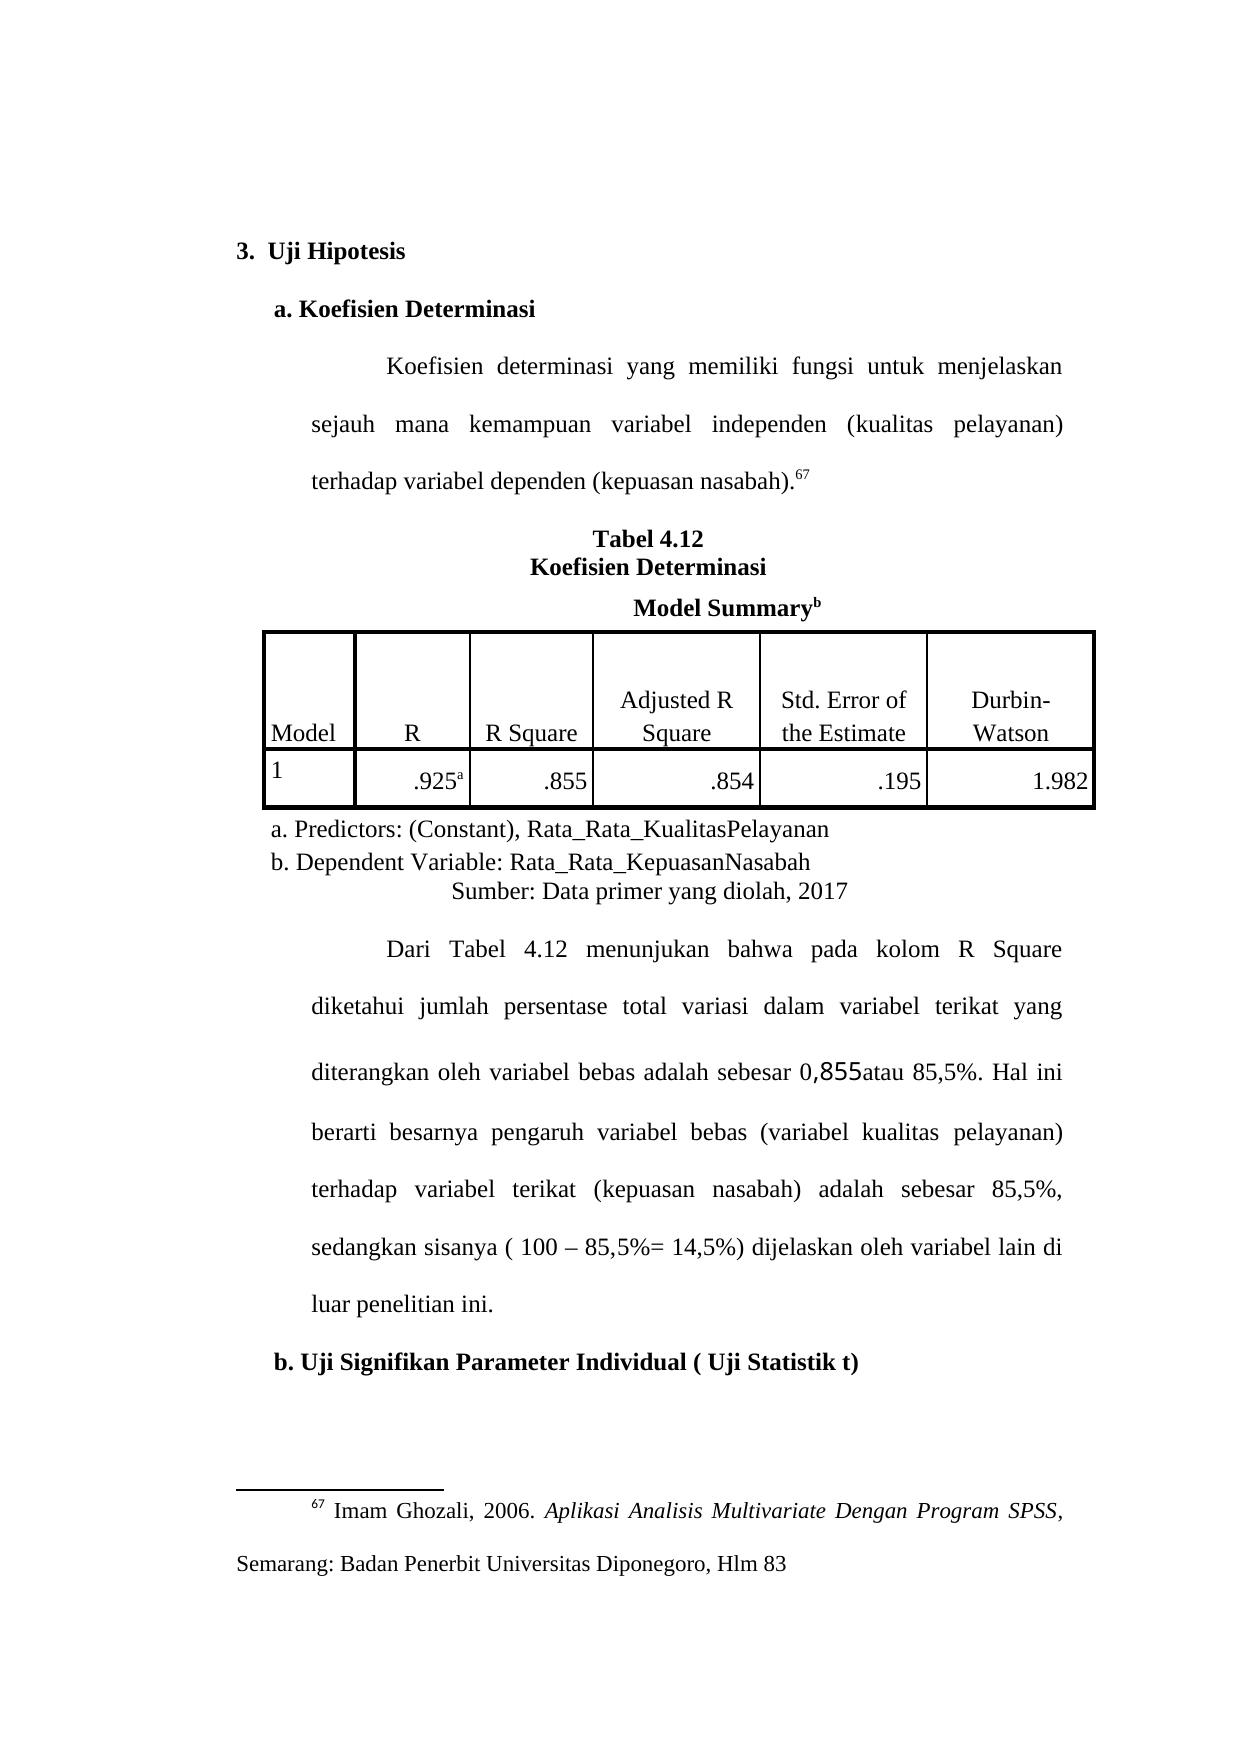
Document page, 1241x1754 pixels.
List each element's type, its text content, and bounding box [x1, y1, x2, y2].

table_cell .855 [471, 751, 592, 805]
text Koefisien determinasi yang memiliki fungsi untuk menjelaskan sejauh mana kemampuan variabel independen (kualitas pelayanan) terhadap variabel dependen (kepuasan nasabah). [311, 351, 1063, 495]
table_cell Std. Error of the Estimate [761, 634, 926, 747]
table_cell a. Predictors: (Constant), Rata_Rata_KualitasPelayanan [264, 805, 1240, 843]
table_cell 1 [266, 751, 353, 805]
table_cell Durbin-Watson [928, 634, 1092, 747]
table_cell .195 [761, 751, 926, 805]
table_cell .854 [594, 751, 759, 805]
table_cell b. Dependent Variable: Rata_Rata_KepuasanNasabah [264, 843, 1240, 876]
text b. Uji Signifikan Parameter Individual ( Uji Statistik t) [274, 1347, 1063, 1376]
text Sumber: Data primer yang diolah, 2017 [236, 876, 1063, 905]
table_cell 1.982 [928, 751, 1092, 805]
table_cell Adjusted R Square [594, 634, 759, 747]
table_cell Model [266, 634, 353, 747]
text Koefisien Determinasi [233, 552, 1063, 581]
text Tabel 4.12 [233, 524, 1063, 552]
table_cell R [357, 634, 469, 747]
table_cell .925a [357, 751, 469, 805]
text a. Koefisien Determinasi [274, 294, 1063, 322]
text Dari Tabel 4.12 menunjukan bahwa pada kolom R Square diketahui jumlah persentase total variasi dalam variabel terikat yang diterangkan oleh variabel bebas adalah sebesar 0,855atau 85,5%. Hal ini berarti besarnya pengaruh variabel bebas (variabel kualitas pelayanan) terhadap variabel terikat (kepuasan nasabah) adalah sebesar 85,5%, sedangkan sisanya ( 100 – 85,5%= 14,5%) dijelaskan oleh variabel lain di luar penelitian ini. [311, 934, 1063, 1318]
text 3. Uji Hipotesis [236, 236, 1063, 265]
table_cell R Square [471, 634, 592, 747]
table_header Model Summaryb [264, 581, 1240, 630]
